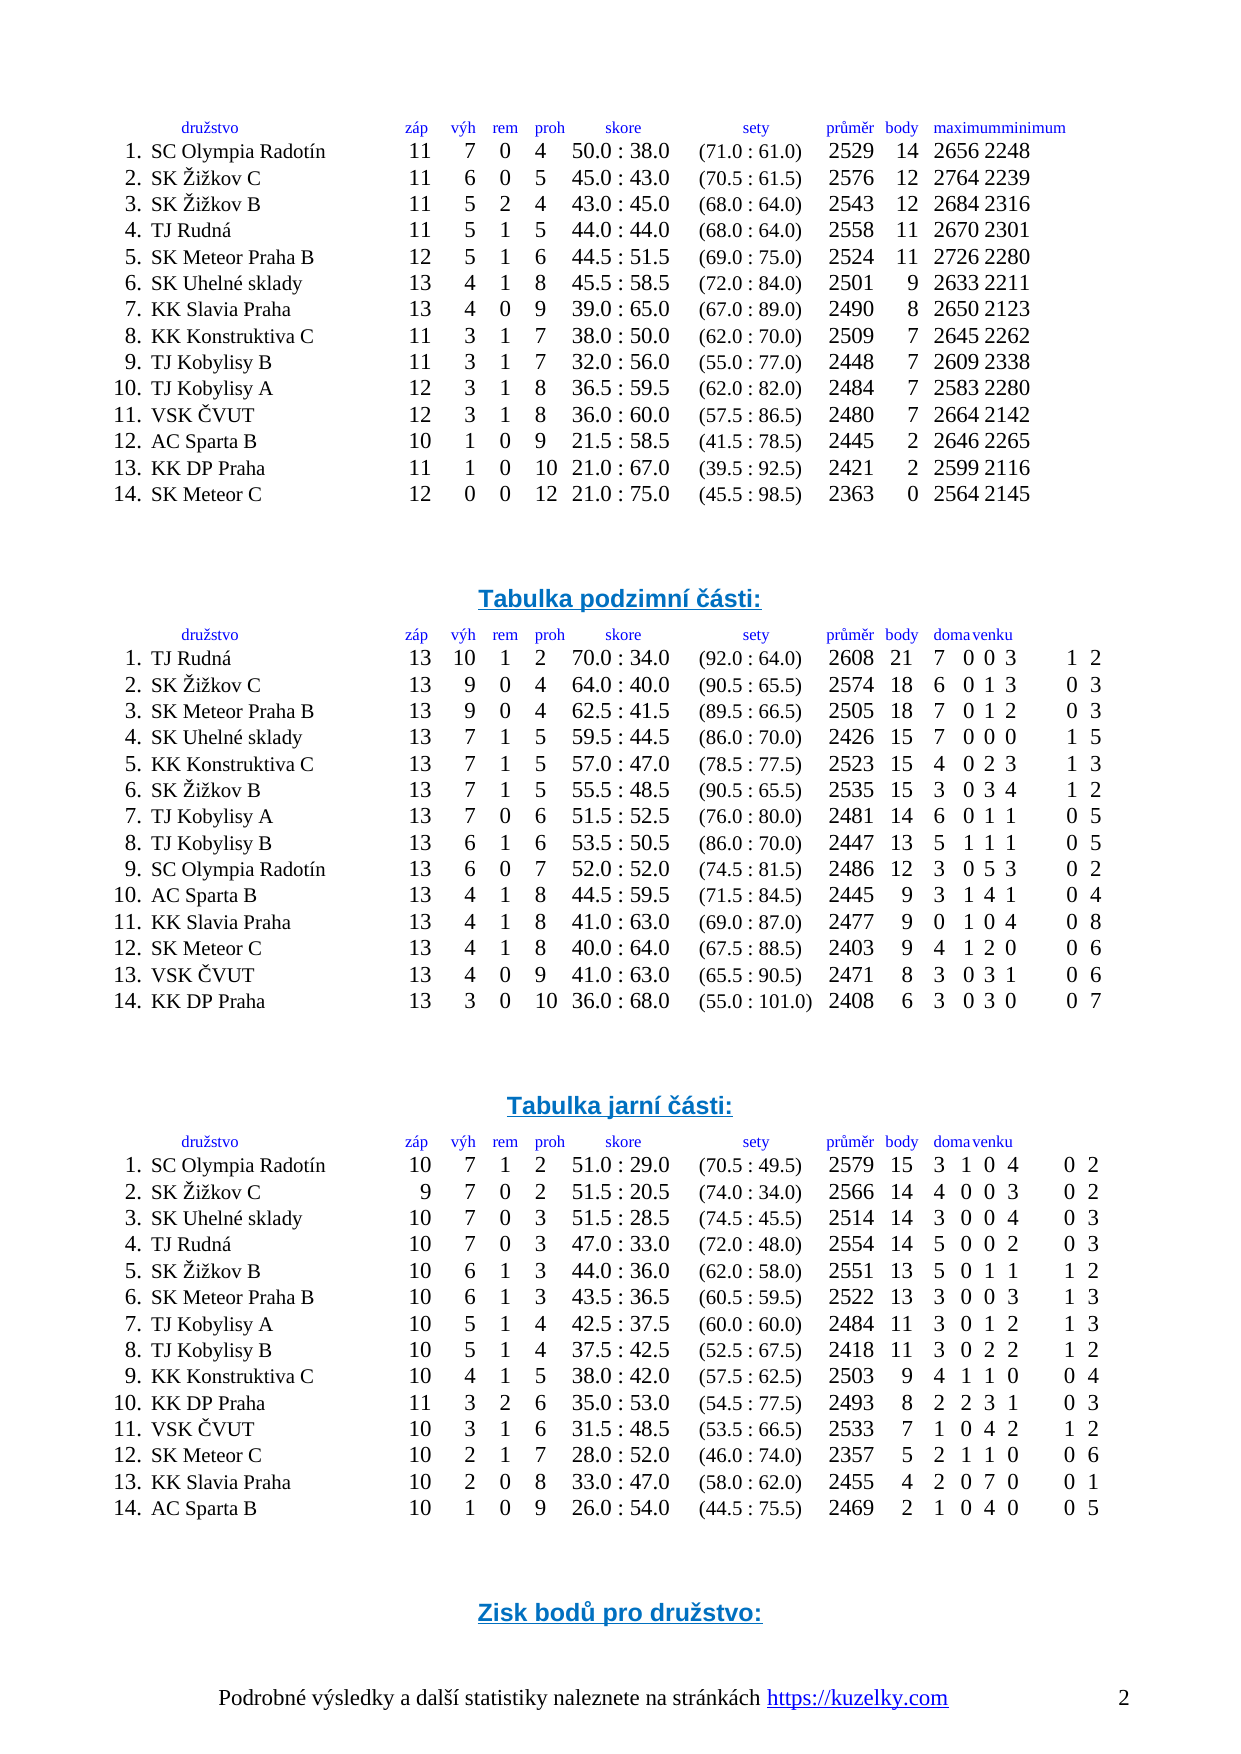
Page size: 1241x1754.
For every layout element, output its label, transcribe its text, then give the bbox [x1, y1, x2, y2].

text 7. TJ Kobylisy A 13 7 0 6 51.5 : 52.5 (76.0 : 80.0) 2481 14 6 0 1 1 0 5 [106, 802, 1134, 829]
text Tabulka jarní části: [94, 1091, 1145, 1120]
text 10. TJ Kobylisy A 12 3 1 8 36.5 : 59.5 (62.0 : 82.0) 2484 7 2583 2280 [106, 374, 1134, 401]
text 1. SC Olympia Radotín 10 7 1 2 51.0 : 29.0 (70.5 : 49.5) 2579 15 3 1 0 4 0 2 [106, 1151, 1134, 1178]
text 8. TJ Kobylisy B 13 6 1 6 53.5 : 50.5 (86.0 : 70.0) 2447 13 5 1 1 1 0 5 [106, 829, 1134, 855]
text 10. AC Sparta B 13 4 1 8 44.5 : 59.5 (71.5 : 84.5) 2445 9 3 1 4 1 0 4 [106, 882, 1134, 908]
text 12. SK Meteor C 10 2 1 7 28.0 : 52.0 (46.0 : 74.0) 2357 5 2 1 1 0 0 6 [106, 1441, 1134, 1468]
text 6. SK Uhelné sklady 13 4 1 8 45.5 : 58.5 (72.0 : 84.0) 2501 9 2633 2211 [106, 269, 1134, 295]
text 6. SK Žižkov B 13 7 1 5 55.5 : 48.5 (90.5 : 65.5) 2535 15 3 0 3 4 1 2 [106, 776, 1134, 802]
text družstvo záp výh rem proh skore sety průměr body doma venku [106, 1132, 1134, 1151]
text 2. SK Žižkov C 13 9 0 4 64.0 : 40.0 (90.5 : 65.5) 2574 18 6 0 1 3 0 3 [106, 671, 1134, 697]
text Tabulka podzimní části: [94, 584, 1145, 613]
text 14. AC Sparta B 10 1 0 9 26.0 : 54.0 (44.5 : 75.5) 2469 2 1 0 4 0 0 5 [106, 1494, 1134, 1520]
text družstvo záp výh rem proh skore sety průměr body doma venku [106, 625, 1134, 644]
text 4. SK Uhelné sklady 13 7 1 5 59.5 : 44.5 (86.0 : 70.0) 2426 15 7 0 0 0 1 5 [106, 723, 1134, 750]
text 9. KK Konstruktiva C 10 4 1 5 38.0 : 42.0 (57.5 : 62.5) 2503 9 4 1 1 0 0 4 [106, 1362, 1134, 1389]
text 9. TJ Kobylisy B 11 3 1 7 32.0 : 56.0 (55.0 : 77.0) 2448 7 2609 2338 [106, 348, 1134, 374]
text 1. SC Olympia Radotín 11 7 0 4 50.0 : 38.0 (71.0 : 61.0) 2529 14 2656 2248 [106, 137, 1134, 164]
text 5. KK Konstruktiva C 13 7 1 5 57.0 : 47.0 (78.5 : 77.5) 2523 15 4 0 2 3 1 3 [106, 750, 1134, 776]
text 8. TJ Kobylisy B 10 5 1 4 37.5 : 42.5 (52.5 : 67.5) 2418 11 3 0 2 2 1 2 [106, 1336, 1134, 1362]
text 13. KK Slavia Praha 10 2 0 8 33.0 : 47.0 (58.0 : 62.0) 2455 4 2 0 7 0 0 1 [106, 1468, 1134, 1494]
text 3. SK Žižkov B 11 5 2 4 43.0 : 45.0 (68.0 : 64.0) 2543 12 2684 2316 [106, 190, 1134, 216]
text 2. SK Žižkov C 9 7 0 2 51.5 : 20.5 (74.0 : 34.0) 2566 14 4 0 0 3 0 2 [106, 1178, 1134, 1204]
text 2. SK Žižkov C 11 6 0 5 45.0 : 43.0 (70.5 : 61.5) 2576 12 2764 2239 [106, 164, 1134, 190]
text 3. SK Uhelné sklady 10 7 0 3 51.5 : 28.5 (74.5 : 45.5) 2514 14 3 0 0 4 0 3 [106, 1204, 1134, 1231]
text 6. SK Meteor Praha B 10 6 1 3 43.5 : 36.5 (60.5 : 59.5) 2522 13 3 0 0 3 1 3 [106, 1283, 1134, 1309]
text 12. SK Meteor C 13 4 1 8 40.0 : 64.0 (67.5 : 88.5) 2403 9 4 1 2 0 0 6 [106, 934, 1134, 961]
text Zisk bodů pro družstvo: [94, 1598, 1145, 1627]
text 11. VSK ČVUT 12 3 1 8 36.0 : 60.0 (57.5 : 86.5) 2480 7 2664 2142 [106, 401, 1134, 427]
text 7. TJ Kobylisy A 10 5 1 4 42.5 : 37.5 (60.0 : 60.0) 2484 11 3 0 1 2 1 3 [106, 1309, 1134, 1336]
text 10. KK DP Praha 11 3 2 6 35.0 : 53.0 (54.5 : 77.5) 2493 8 2 2 3 1 0 3 [106, 1389, 1134, 1415]
text 14. KK DP Praha 13 3 0 10 36.0 : 68.0 (55.0 : 101.0) 2408 6 3 0 3 0 0 7 [106, 987, 1134, 1013]
text 12. AC Sparta B 10 1 0 9 21.5 : 58.5 (41.5 : 78.5) 2445 2 2646 2265 [106, 427, 1134, 453]
text 8. KK Konstruktiva C 11 3 1 7 38.0 : 50.0 (62.0 : 70.0) 2509 7 2645 2262 [106, 322, 1134, 348]
text 14. SK Meteor C 12 0 0 12 21.0 : 75.0 (45.5 : 98.5) 2363 0 2564 2145 [106, 480, 1134, 506]
text 11. KK Slavia Praha 13 4 1 8 41.0 : 63.0 (69.0 : 87.0) 2477 9 0 1 0 4 0 8 [106, 908, 1134, 934]
text 11. VSK ČVUT 10 3 1 6 31.5 : 48.5 (53.5 : 66.5) 2533 7 1 0 4 2 1 2 [106, 1415, 1134, 1441]
text 4. TJ Rudná 10 7 0 3 47.0 : 33.0 (72.0 : 48.0) 2554 14 5 0 0 2 0 3 [106, 1231, 1134, 1257]
text 1. TJ Rudná 13 10 1 2 70.0 : 34.0 (92.0 : 64.0) 2608 21 7 0 0 3 1 2 [106, 644, 1134, 671]
text 3. SK Meteor Praha B 13 9 0 4 62.5 : 41.5 (89.5 : 66.5) 2505 18 7 0 1 2 0 3 [106, 697, 1134, 723]
text 4. TJ Rudná 11 5 1 5 44.0 : 44.0 (68.0 : 64.0) 2558 11 2670 2301 [106, 216, 1134, 243]
text 5. SK Žižkov B 10 6 1 3 44.0 : 36.0 (62.0 : 58.0) 2551 13 5 0 1 1 1 2 [106, 1257, 1134, 1283]
text 5. SK Meteor Praha B 12 5 1 6 44.5 : 51.5 (69.0 : 75.0) 2524 11 2726 2280 [106, 243, 1134, 269]
text 7. KK Slavia Praha 13 4 0 9 39.0 : 65.0 (67.0 : 89.0) 2490 8 2650 2123 [106, 295, 1134, 322]
text 13. KK DP Praha 11 1 0 10 21.0 : 67.0 (39.5 : 92.5) 2421 2 2599 2116 [106, 453, 1134, 480]
text 13. VSK ČVUT 13 4 0 9 41.0 : 63.0 (65.5 : 90.5) 2471 8 3 0 3 1 0 6 [106, 961, 1134, 987]
text 9. SC Olympia Radotín 13 6 0 7 52.0 : 52.0 (74.5 : 81.5) 2486 12 3 0 5 3 0 2 [106, 855, 1134, 882]
text družstvo záp výh rem proh skore sety průměr body maximum minimum [106, 118, 1134, 137]
